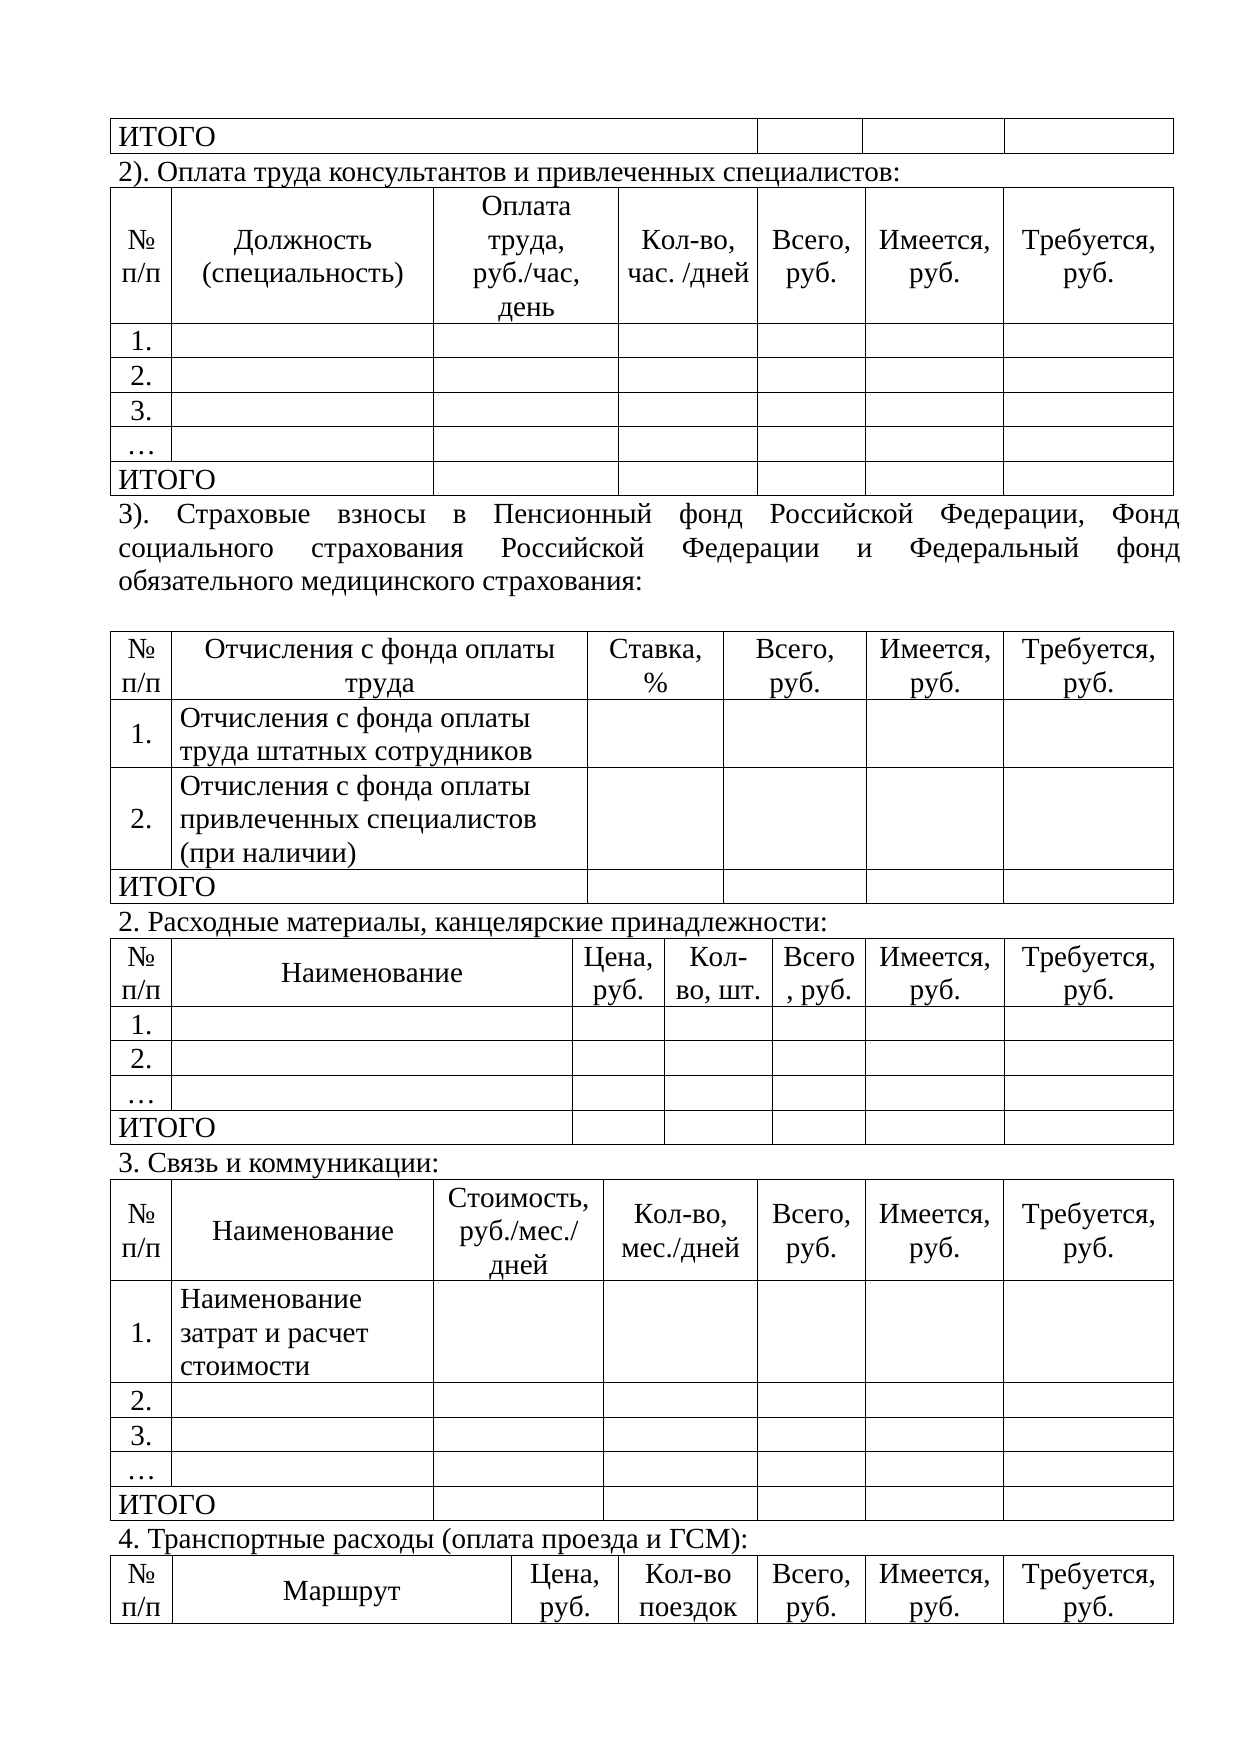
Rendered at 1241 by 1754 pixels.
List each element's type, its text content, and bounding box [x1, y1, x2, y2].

table_cell [665, 1076, 772, 1109]
table_cell [866, 1418, 1003, 1451]
table_header Маршрут [173, 1556, 511, 1623]
table_header Цена, руб. [573, 939, 664, 1006]
table_cell [573, 1111, 664, 1144]
table_cell [1004, 1487, 1173, 1520]
table_cell [867, 700, 1003, 767]
table_header Должность (специальность) [172, 188, 433, 322]
table_header Требуется, руб. [1004, 188, 1173, 322]
table_cell [434, 427, 618, 461]
table_cell [724, 700, 866, 767]
table_header Кол-во, мес./дней [604, 1180, 757, 1280]
table_cell ИТОГО [111, 1487, 433, 1520]
table_header Наименование [172, 939, 572, 1006]
table_cell Отчисления с фонда оплаты труда штатных сотрудников [172, 700, 587, 767]
table_cell [758, 1418, 865, 1451]
table_cell [434, 393, 618, 426]
table_cell [588, 870, 723, 903]
table_header Оплата труда, руб./час, день [434, 188, 618, 322]
table_cell [866, 1281, 1003, 1382]
table_cell [758, 1383, 865, 1417]
table_cell [619, 324, 757, 357]
table_cell [434, 462, 618, 495]
table_cell [724, 870, 866, 903]
table_cell [773, 1041, 865, 1075]
table_cell [573, 1007, 664, 1040]
table_cell ИТОГО [111, 462, 433, 495]
table_header Наименование [172, 1180, 433, 1280]
table_cell 2. [111, 768, 171, 868]
text 4. Транспортные расходы (оплата проезда и ГСМ): [118, 1521, 1181, 1555]
table_cell [619, 358, 757, 392]
table_cell [1005, 119, 1173, 153]
table_cell [758, 1452, 865, 1486]
table_header Имеется, руб. [866, 939, 1004, 1006]
table_cell [758, 1487, 865, 1520]
table_header Ставка, % [588, 632, 723, 699]
table_cell [1005, 1007, 1173, 1040]
table_header № п/п [111, 1556, 172, 1623]
table_cell 1. [111, 1007, 171, 1040]
table_header Кол-во, час. /дней [619, 188, 757, 322]
table_cell [172, 324, 433, 357]
table_cell [773, 1007, 865, 1040]
table_cell 2. [111, 358, 171, 392]
table_header Требуется, руб. [1004, 1180, 1173, 1280]
table_header Всего, руб. [758, 188, 865, 322]
table_header Отчисления с фонда оплаты труда [172, 632, 587, 699]
table_cell [604, 1452, 757, 1486]
table_header Имеется, руб. [866, 1180, 1003, 1280]
table_cell [1004, 462, 1173, 495]
table_cell 2. [111, 1383, 171, 1417]
table_cell … [111, 427, 171, 461]
table_header Требуется, руб. [1004, 632, 1173, 699]
table_cell [172, 1007, 572, 1040]
table_cell 3. [111, 393, 171, 426]
table_cell [172, 427, 433, 461]
table_cell [665, 1041, 772, 1075]
table_cell [1005, 1111, 1173, 1144]
table_cell 1. [111, 700, 171, 767]
table_cell [1004, 393, 1173, 426]
table_cell [758, 119, 862, 153]
table_cell [866, 1041, 1004, 1075]
text 3). Страховые взносы в Пенсионный фонд Российской Федерации, Фонд социального страхования Российской Федерации и Федеральный фонд обязательного медицинского страхования: [118, 496, 1181, 597]
table_header Всего, руб. [758, 1180, 865, 1280]
table_cell [434, 1452, 603, 1486]
table_header Требуется, руб. [1004, 1556, 1173, 1623]
table_header № п/п [111, 188, 171, 322]
table_header № п/п [111, 1180, 171, 1280]
table_cell [1005, 1041, 1173, 1075]
table_cell [773, 1076, 865, 1109]
table_cell [588, 700, 723, 767]
table_cell [1004, 870, 1173, 903]
table_cell [172, 1452, 433, 1486]
table_cell [1004, 700, 1173, 767]
table_cell [863, 119, 1004, 153]
table_cell [758, 393, 865, 426]
table_cell [619, 427, 757, 461]
table_header Всего, руб. [724, 632, 866, 699]
table_cell [1004, 1418, 1173, 1451]
table_cell [867, 768, 1003, 868]
table_cell [866, 462, 1003, 495]
table_cell [604, 1383, 757, 1417]
table_cell [1004, 768, 1173, 868]
table_header Требуется, руб. [1005, 939, 1173, 1006]
table_header Стоимость, руб./мес./ дней [434, 1180, 603, 1280]
table_cell [665, 1111, 772, 1144]
table_cell [1004, 358, 1173, 392]
table_cell [866, 1383, 1003, 1417]
table_cell ИТОГО [111, 119, 757, 153]
table_cell Наименование затрат и расчет стоимости [172, 1281, 433, 1382]
table_cell [434, 358, 618, 392]
table_cell [758, 324, 865, 357]
table_cell [604, 1281, 757, 1382]
table_cell [866, 1111, 1004, 1144]
text 3. Связь и коммуникации: [118, 1145, 1181, 1179]
table_cell [866, 1007, 1004, 1040]
table_cell Отчисления с фонда оплаты привлеченных специалистов (при наличии) [172, 768, 587, 868]
table_cell [172, 393, 433, 426]
table_cell [604, 1418, 757, 1451]
table_cell [1004, 1281, 1173, 1382]
table_cell 1. [111, 1281, 171, 1382]
table_cell [573, 1041, 664, 1075]
table_cell [866, 1452, 1003, 1486]
table_cell [665, 1007, 772, 1040]
table_cell [588, 768, 723, 868]
table_header № п/п [111, 632, 171, 699]
table_cell [172, 1418, 433, 1451]
table_cell [434, 324, 618, 357]
table_cell 1. [111, 324, 171, 357]
table_cell 2. [111, 1041, 171, 1075]
table_cell [434, 1281, 603, 1382]
table_cell ИТОГО [111, 1111, 572, 1144]
table_cell [758, 358, 865, 392]
table_cell [867, 870, 1003, 903]
table_cell [866, 427, 1003, 461]
table_cell [172, 358, 433, 392]
table_header Цена, руб. [512, 1556, 618, 1623]
text 2). Оплата труда консультантов и привлеченных специалистов: [118, 154, 1181, 187]
table_cell 3. [111, 1418, 171, 1451]
table_cell [172, 1076, 572, 1109]
table_header Имеется, руб. [866, 1556, 1003, 1623]
text 2. Расходные материалы, канцелярские принадлежности: [118, 904, 1181, 938]
table_cell [619, 393, 757, 426]
table_header Имеется, руб. [866, 188, 1003, 322]
table_cell [1004, 1452, 1173, 1486]
table_cell ИТОГО [111, 870, 587, 903]
table_cell [573, 1076, 664, 1109]
table_header Имеется, руб. [867, 632, 1003, 699]
table_cell [619, 462, 757, 495]
table_cell [758, 427, 865, 461]
table_cell [1005, 1076, 1173, 1109]
table_cell [773, 1111, 865, 1144]
table_cell [172, 1383, 433, 1417]
table_header № п/п [111, 939, 171, 1006]
table_cell … [111, 1452, 171, 1486]
table_header Кол-во, шт. [665, 939, 772, 1006]
table_cell [866, 1487, 1003, 1520]
table_cell [724, 768, 866, 868]
table_cell [866, 393, 1003, 426]
table_cell [434, 1418, 603, 1451]
table_header Всего, руб. [773, 939, 865, 1006]
table_cell [604, 1487, 757, 1520]
table_cell [758, 1281, 865, 1382]
table_cell [866, 1076, 1004, 1109]
table_cell [172, 1041, 572, 1075]
table_cell [434, 1383, 603, 1417]
table_cell [434, 1487, 603, 1520]
table_header Всего, руб. [758, 1556, 865, 1623]
table_header Кол-во поездок [619, 1556, 757, 1623]
table_cell [1004, 324, 1173, 357]
table_cell [758, 462, 865, 495]
table_cell [1004, 1383, 1173, 1417]
table_cell [866, 324, 1003, 357]
table_cell [866, 358, 1003, 392]
table_cell [1004, 427, 1173, 461]
table_cell … [111, 1076, 171, 1109]
